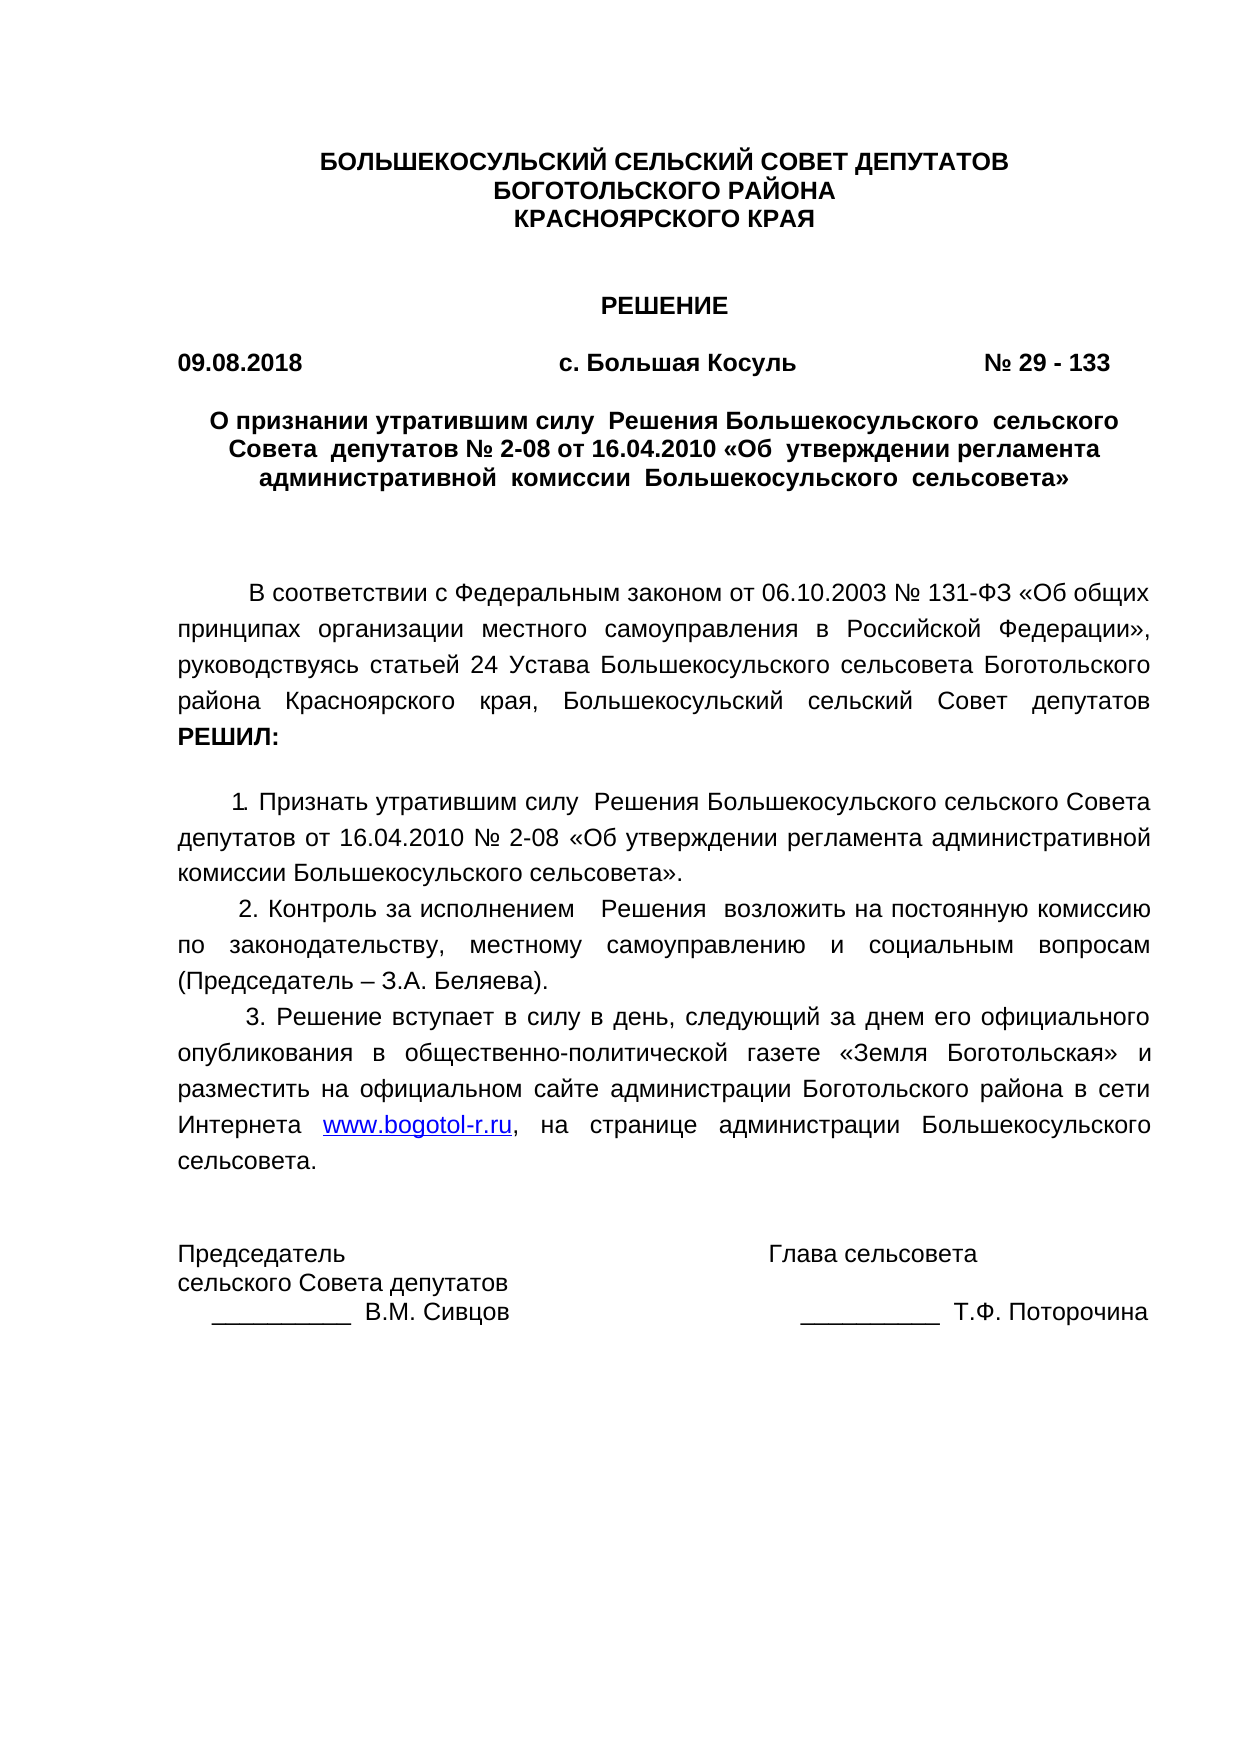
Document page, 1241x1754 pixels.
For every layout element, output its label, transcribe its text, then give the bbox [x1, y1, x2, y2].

text 1. Признать утратившим силу Решения Большекосульского сельского Совета депутатов от 16.04.2010 № 2-08 «Об утверждении регламента административной комиссии Большекосульского сельсовета». [177, 787, 1152, 887]
text КРАСНОЯРСКОГО КРАЯ [177, 204, 1152, 233]
text БОЛЬШЕКОСУЛЬСКИЙ СЕЛЬСКИЙ СОВЕТ ДЕПУТАТОВ [177, 147, 1152, 176]
text Совета депутатов № 2-08 от 16.04.2010 «Об утверждении регламента административной комиссии Большекосульского сельсовета» [177, 434, 1152, 492]
text __________ В.М. Сивцов __________ Т.Ф. Поторочина [177, 1297, 1152, 1326]
text 3. Решение вступает в силу в день, следующий за днем его официального опубликования в общественно-политической газете «Земля Боготольская» и разместить на официальном сайте администрации Боготольского района в сети Интернета www.bogotol-r.ru, на странице администрации Большекосульского сельсовета. [177, 1002, 1152, 1175]
text О признании утратившим силу Решения Большекосульского сельского [177, 406, 1152, 434]
text БОГОТОЛЬСКОГО РАЙОНА [177, 176, 1152, 204]
text Председатель Глава сельсовета [177, 1239, 1152, 1268]
text 09.08.2018 с. Большая Косуль № 29 - 133 [177, 348, 1152, 377]
text 2. Контроль за исполнением Решения возложить на постоянную комиссию по законодательству, местному самоуправлению и социальным вопросам (Председатель – З.А. Беляева). [177, 894, 1152, 995]
text В соответствии с Федеральным законом от 06.10.2003 № 131-ФЗ «Об общих принципах организации местного самоуправления в Российской Федерации», руководствуясь статьей 24 Устава Большекосульского сельсовета Боготольского района Красноярского края, Большекосульский сельский Совет депутатов РЕШИЛ: [177, 578, 1152, 751]
text РЕШЕНИЕ [177, 291, 1152, 319]
text сельского Совета депутатов [177, 1268, 1152, 1297]
